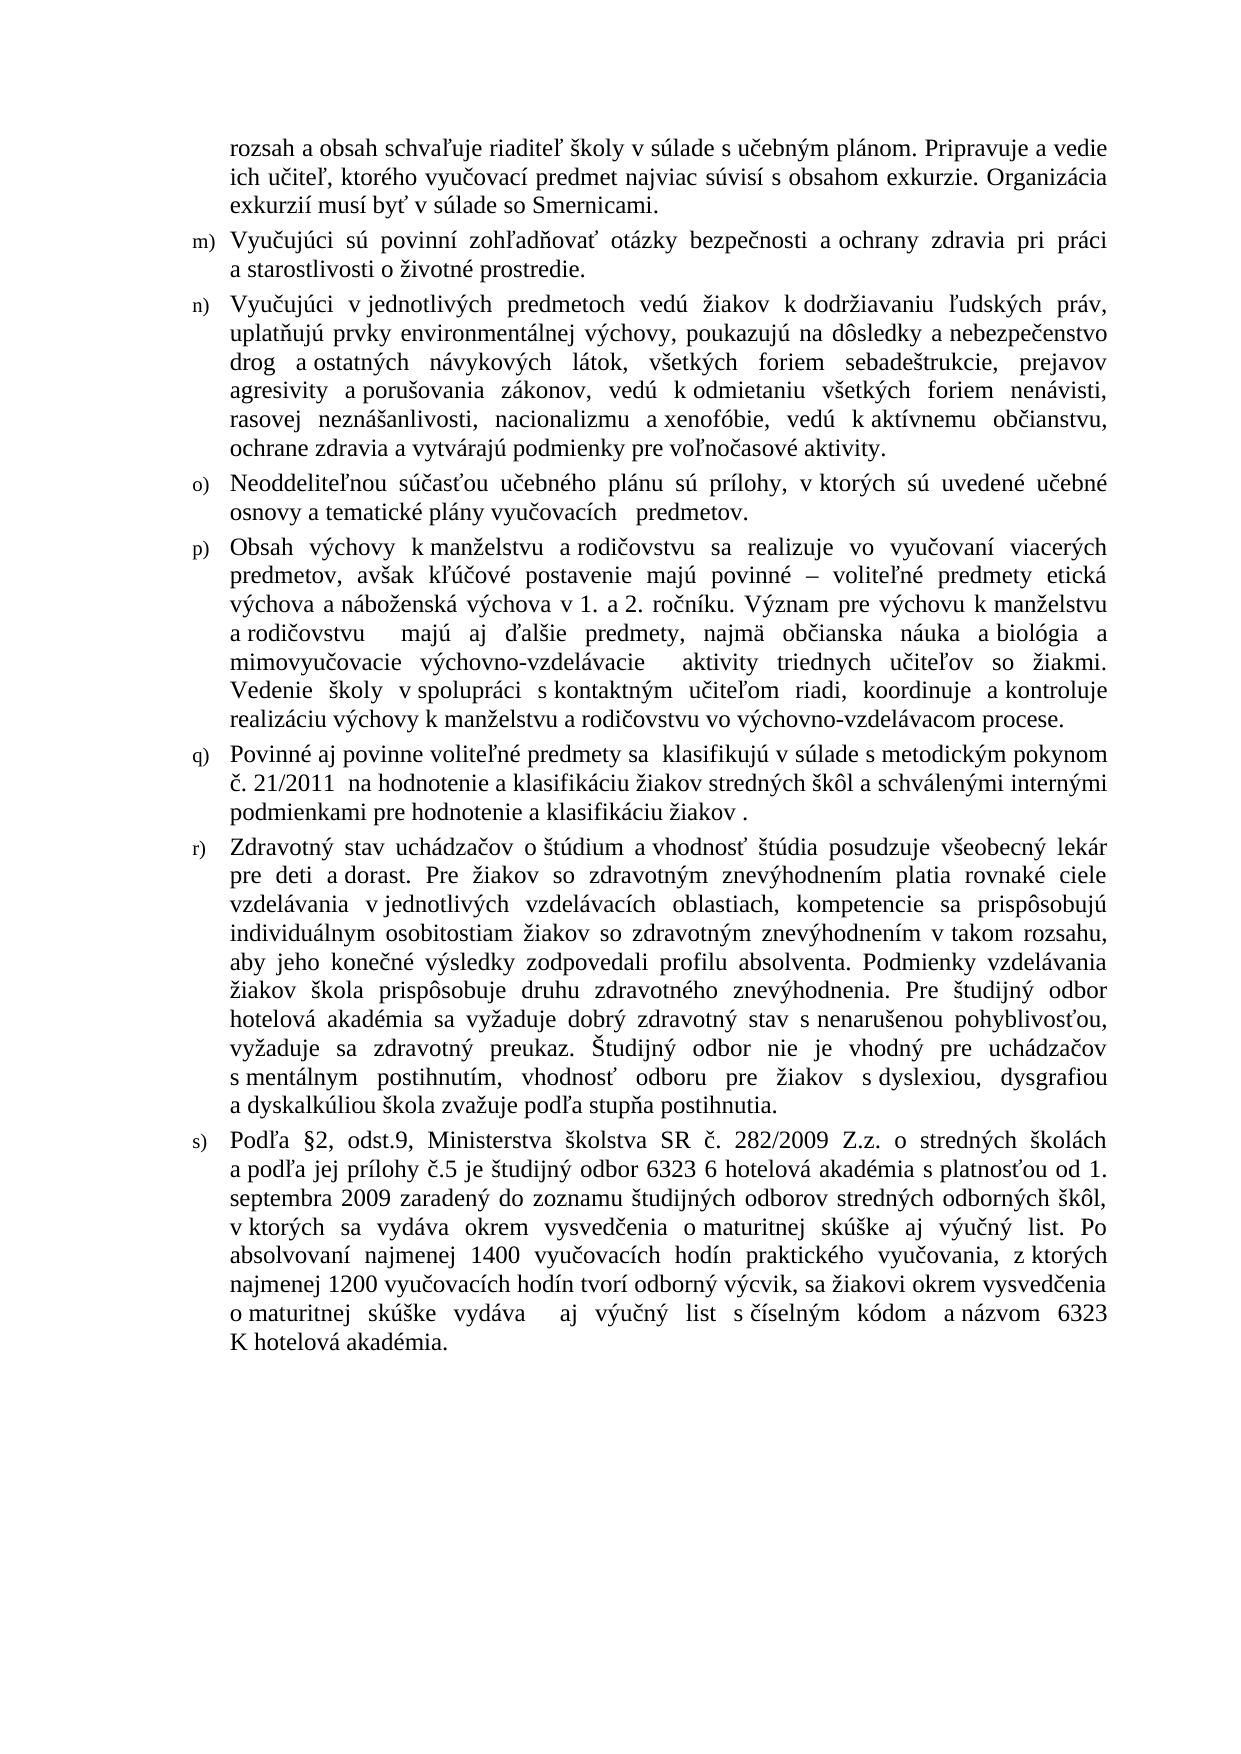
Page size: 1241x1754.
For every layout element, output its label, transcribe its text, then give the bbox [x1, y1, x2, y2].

list Obsah výchovy k manželstvu a rodičovstvu sa realizuje vo vyučovaní viacerých predmetov, avšak kľúčové postavenie majú povinné – voliteľné predmety etická výchova a náboženská výchova v 1. a 2. ročníku. Význam pre výchovu k manželstvu a rodičovstvu majú aj ďalšie predmety, najmä občianska náuka a biológia a mimovyučovacie výchovno-vzdelávacie aktivity triednych učiteľov so žiakmi. Vedenie školy v spolupráci s kontaktným učiteľom riadi, koordinuje a kontroluje realizáciu výchovy k manželstvu a rodičovstvu vo výchovno-vzdelávacom procese. [192, 532, 1107, 733]
list Neoddeliteľnou súčasťou učebného plánu sú prílohy, v ktorých sú uvedené učebné osnovy a tematické plány vyučovacích predmetov. [192, 468, 1107, 525]
list Povinné aj povinne voliteľné predmety sa klasifikujú v súlade s metodickým pokynom č. 21/2011 na hodnotenie a klasifikáciu žiakov stredných škôl a schválenými internými podmienkami pre hodnotenie a klasifikáciu žiakov . [192, 739, 1107, 825]
list Vyučujúci sú povinní zohľadňovať otázky bezpečnosti a ochrany zdravia pri práci a starostlivosti o životné prostredie. [192, 225, 1107, 283]
list Podľa §2, odst.9, Ministerstva školstva SR č. 282/2009 Z.z. o stredných školách a podľa jej prílohy č.5 je študijný odbor 6323 6 hotelová akadémia s platnosťou od 1. septembra 2009 zaradený do zoznamu študijných odborov stredných odborných škôl, v ktorých sa vydáva okrem vysvedčenia o maturitnej skúške aj výučný list. Po absolvovaní najmenej 1400 vyučovacích hodín praktického vyučovania, z ktorých najmenej 1200 vyučovacích hodín tvorí odborný výcvik, sa žiakovi okrem vysvedčenia o maturitnej skúške vydáva aj výučný list s číselným kódom a názvom 6323 K hotelová akadémia. [192, 1125, 1107, 1355]
list Vyučujúci v jednotlivých predmetoch vedú žiakov k dodržiavaniu ľudských práv, uplatňujú prvky environmentálnej výchovy, poukazujú na dôsledky a nebezpečenstvo drog a ostatných návykových látok, všetkých foriem sebadeštrukcie, prejavov agresivity a porušovania zákonov, vedú k odmietaniu všetkých foriem nenávisti, rasovej neznášanlivosti, nacionalizmu a xenofóbie, vedú k aktívnemu občianstvu, ochrane zdravia a vytvárajú podmienky pre voľnočasové aktivity. [192, 289, 1107, 462]
list Zdravotný stav uchádzačov o štúdium a vhodnosť štúdia posudzuje všeobecný lekár pre deti a dorast. Pre žiakov so zdravotným znevýhodnením platia rovnaké ciele vzdelávania v jednotlivých vzdelávacích oblastiach, kompetencie sa prispôsobujú individuálnym osobitostiam žiakov so zdravotným znevýhodnením v takom rozsahu, aby jeho konečné výsledky zodpovedali profilu absolventa. Podmienky vzdelávania žiakov škola prispôsobuje druhu zdravotného znevýhodnenia. Pre študijný odbor hotelová akadémia sa vyžaduje dobrý zdravotný stav s nenarušenou pohyblivosťou, vyžaduje sa zdravotný preukaz. Študijný odbor nie je vhodný pre uchádzačov s mentálnym postihnutím, vhodnosť odboru pre žiakov s dyslexiou, dysgrafiou a dyskalkúliou škola zvažuje podľa stupňa postihnutia. [192, 832, 1107, 1119]
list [192, 133, 1107, 219]
